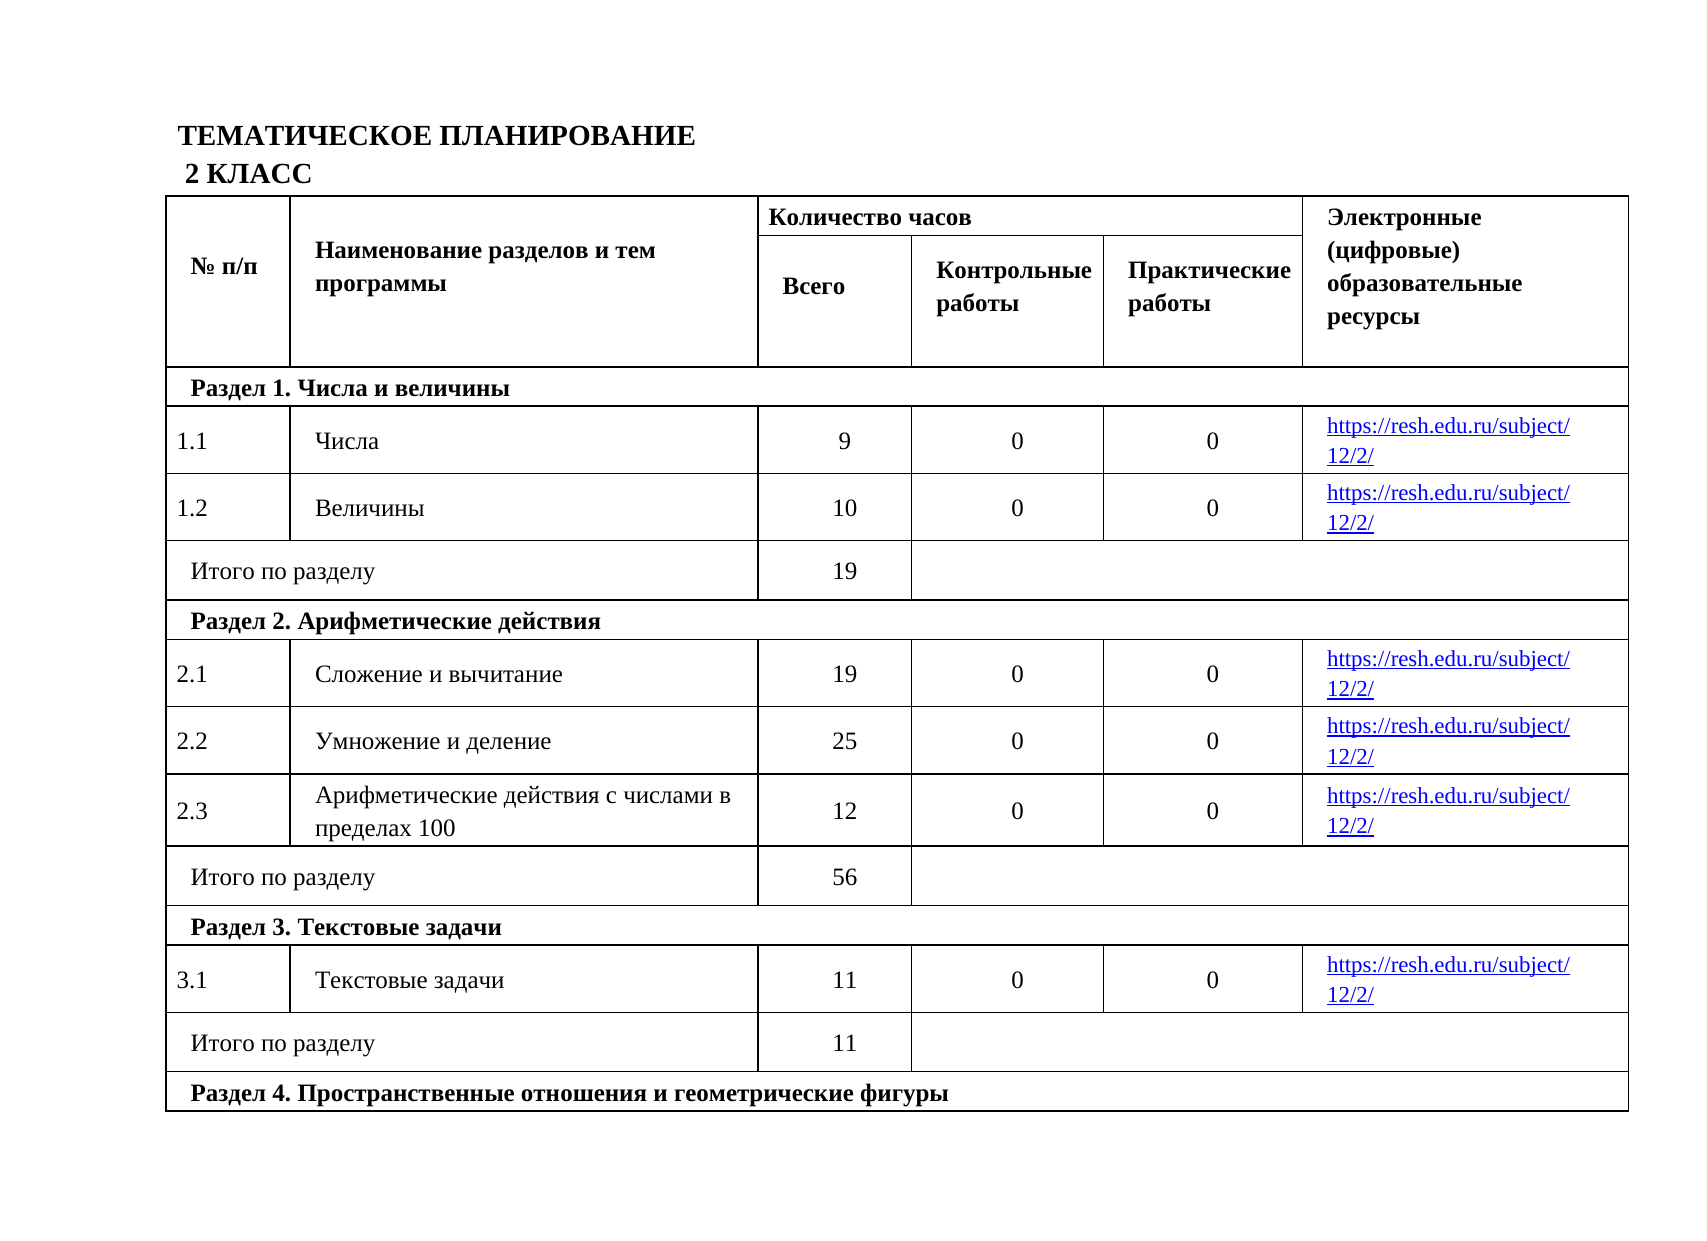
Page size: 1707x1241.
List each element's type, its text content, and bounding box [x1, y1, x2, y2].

table_header Количество часов [759, 197, 1302, 234]
table_cell [912, 541, 1628, 599]
table_cell Величины [291, 474, 757, 540]
table_cell https://resh.edu.ru/subject/12/2/ [1303, 474, 1628, 540]
table_cell Текстовые задачи [291, 946, 757, 1011]
table_cell Практические работы [1104, 236, 1302, 366]
table_cell 11 [759, 946, 911, 1011]
table_cell 0 [912, 946, 1103, 1011]
table_cell Раздел 1. Числа и величины [167, 368, 1628, 405]
table_cell 2.2 [167, 707, 289, 773]
table_cell 0 [1104, 775, 1302, 845]
table_cell 0 [912, 474, 1103, 540]
table_cell 1.1 [167, 407, 289, 472]
table_cell Итого по разделу [167, 847, 757, 905]
table_cell Умножение и деление [291, 707, 757, 773]
table_cell Итого по разделу [167, 541, 757, 599]
table_cell Раздел 4. Пространственные отношения и геометрические фигуры [167, 1072, 1628, 1110]
table_cell Всего [759, 236, 911, 366]
table_cell 0 [912, 407, 1103, 472]
table_cell 2.3 [167, 775, 289, 845]
text ТЕМАТИЧЕСКОЕ ПЛАНИРОВАНИЕ [177, 118, 1618, 152]
table_cell 1.2 [167, 474, 289, 540]
table_cell https://resh.edu.ru/subject/12/2/ [1303, 775, 1628, 845]
table_cell 0 [1104, 640, 1302, 706]
table_cell Числа [291, 407, 757, 472]
text 2 КЛАСС [177, 157, 1618, 190]
table_cell 0 [1104, 474, 1302, 540]
table_cell 0 [912, 640, 1103, 706]
table_cell Арифметические действия с числами в пределах 100 [291, 775, 757, 845]
table_cell 0 [1104, 946, 1302, 1011]
table_cell 0 [1104, 707, 1302, 773]
table_cell https://resh.edu.ru/subject/12/2/ [1303, 707, 1628, 773]
table_cell Раздел 2. Арифметические действия [167, 601, 1628, 638]
table_header № п/п [167, 197, 289, 366]
table_cell Раздел 3. Текстовые задачи [167, 906, 1628, 944]
table_header Наименование разделов и тем программы [291, 197, 757, 366]
table_cell 56 [759, 847, 911, 905]
table_header Электронные (цифровые) образовательные ресурсы [1303, 197, 1628, 366]
table_cell 25 [759, 707, 911, 773]
table_cell 10 [759, 474, 911, 540]
table_cell 2.1 [167, 640, 289, 706]
table_cell 0 [912, 707, 1103, 773]
table_cell 9 [759, 407, 911, 472]
table_cell Контрольные работы [912, 236, 1103, 366]
table_cell 0 [1104, 407, 1302, 472]
table_cell Итого по разделу [167, 1013, 757, 1071]
table_cell [912, 1013, 1628, 1071]
table_cell 3.1 [167, 946, 289, 1011]
table_cell https://resh.edu.ru/subject/12/2/ [1303, 946, 1628, 1011]
table_cell Сложение и вычитание [291, 640, 757, 706]
table_cell https://resh.edu.ru/subject/12/2/ [1303, 640, 1628, 706]
table_cell 12 [759, 775, 911, 845]
table_cell 11 [759, 1013, 911, 1071]
table_cell [912, 847, 1628, 905]
table_cell 0 [912, 775, 1103, 845]
table_cell 19 [759, 541, 911, 599]
table_cell 19 [759, 640, 911, 706]
table_cell https://resh.edu.ru/subject/12/2/ [1303, 407, 1628, 472]
